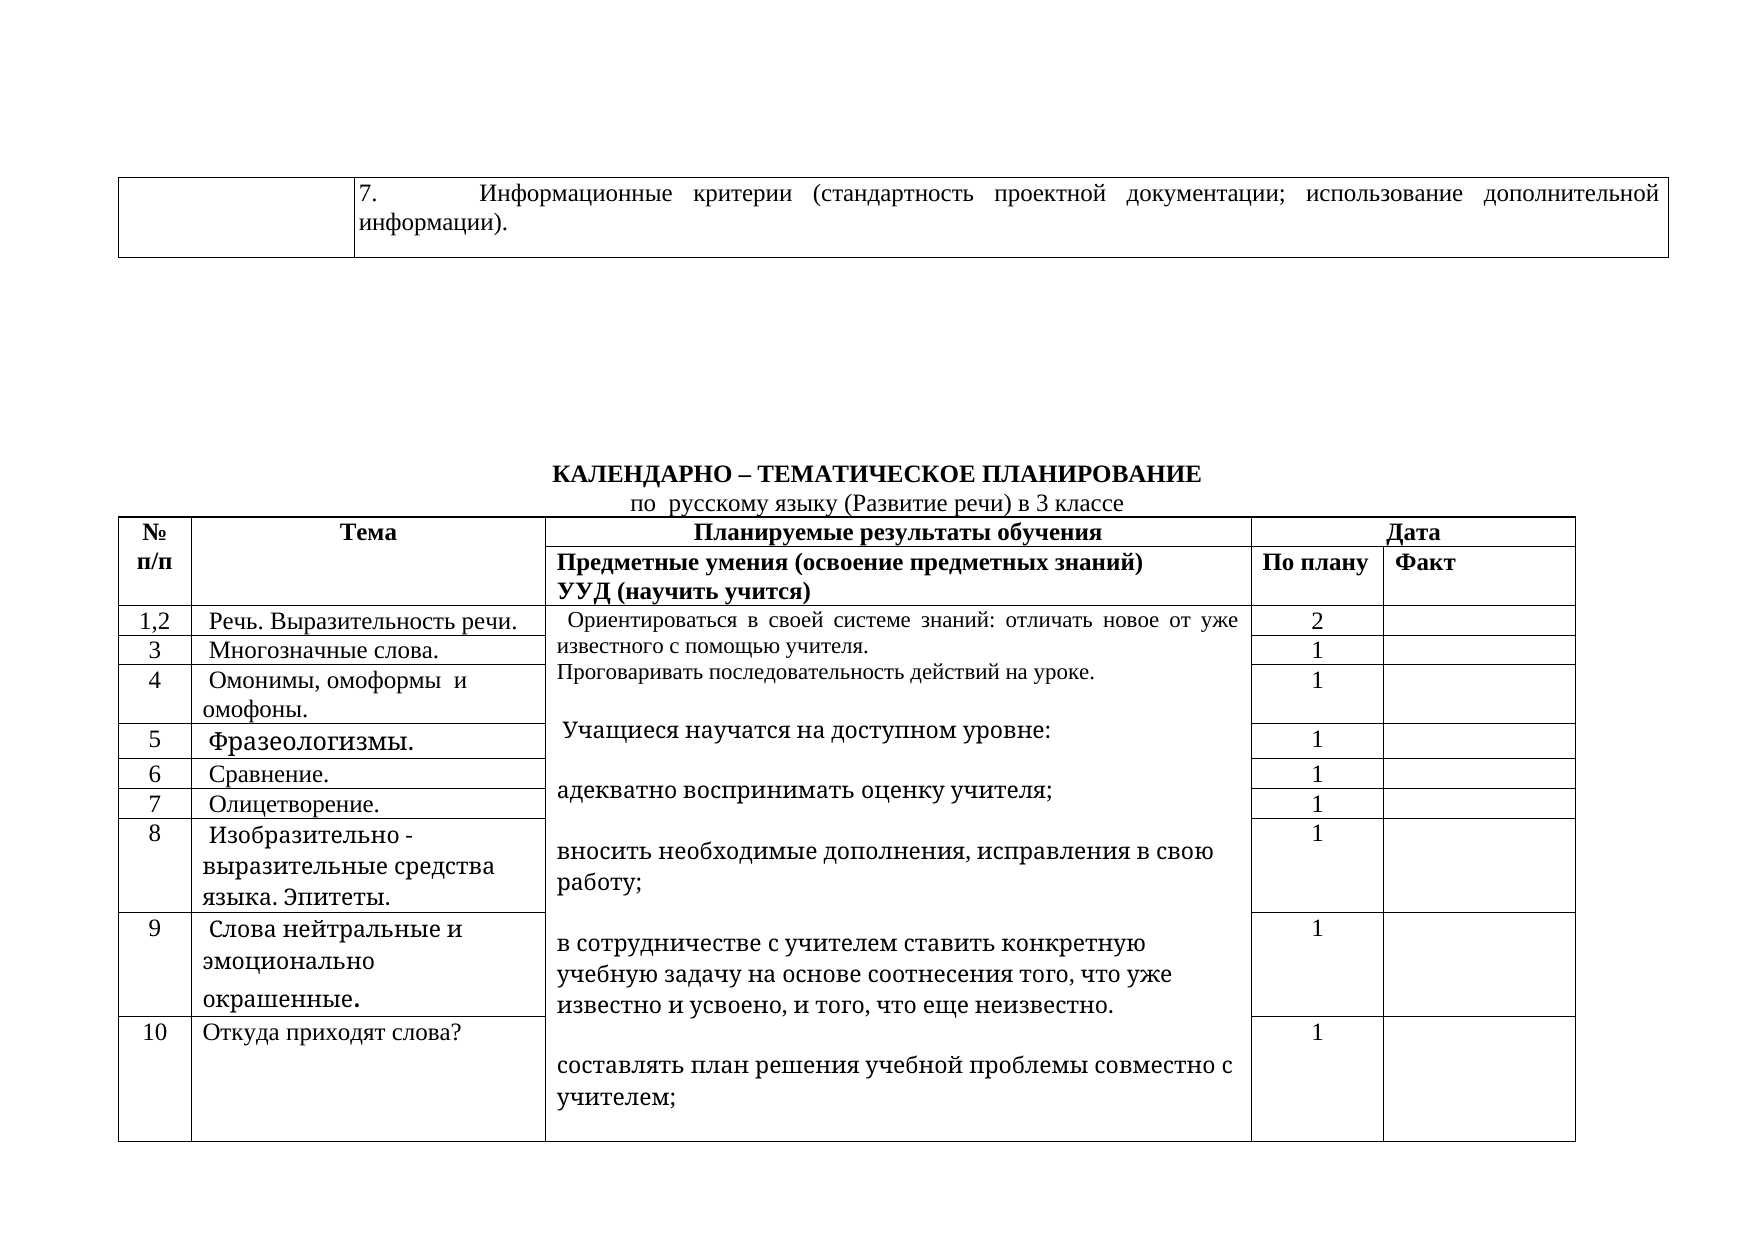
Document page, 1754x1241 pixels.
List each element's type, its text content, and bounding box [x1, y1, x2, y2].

table_cell 3 [119, 636, 191, 664]
table_cell 5 [119, 724, 191, 758]
table_cell Факт [1384, 547, 1575, 605]
table_cell [1384, 913, 1575, 1016]
table_cell [1384, 665, 1575, 723]
table_cell [1384, 789, 1575, 817]
table_cell [1384, 759, 1575, 788]
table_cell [119, 178, 354, 257]
table_cell 6 [119, 759, 191, 788]
table_cell 1 [1252, 913, 1383, 1016]
table_cell Предметные умения (освоение предметных знаний) УУД (научить учится) [546, 547, 1251, 605]
table_cell [1384, 724, 1575, 758]
table_cell [1384, 819, 1575, 912]
table_cell [1384, 1017, 1575, 1141]
table_cell 10 [119, 1017, 191, 1141]
table_header Тема [192, 518, 545, 605]
table_header Дата [1252, 518, 1575, 546]
table_cell 1 [1252, 636, 1383, 664]
table_header Планируемые результаты обучения [546, 518, 1251, 546]
table_cell Речь. Выразительность речи. [192, 606, 545, 634]
table_cell Фразеологизмы. [192, 724, 545, 758]
text по русскому языку (Развитие речи) в 3 классе [118, 488, 1636, 516]
table_cell 1 [1252, 724, 1383, 758]
table_cell Слова нейтральные и эмоционально окрашенные. [192, 913, 545, 1016]
table_cell Олицетворение. [192, 789, 545, 817]
table_cell 1 [1252, 819, 1383, 912]
text КАЛЕНДАРНО – ТЕМАТИЧЕСКОЕ ПЛАНИРОВАНИЕ [118, 459, 1636, 488]
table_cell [355, 178, 1668, 257]
table_cell 7 [119, 789, 191, 817]
table_cell 1,2 [119, 606, 191, 634]
table_cell Сравнение. [192, 759, 545, 788]
table_cell 4 [119, 665, 191, 723]
table_cell 9 [119, 913, 191, 1016]
table_cell [1384, 636, 1575, 664]
table_cell Изобразительно - выразительные средства языка. Эпитеты. [192, 819, 545, 912]
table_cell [192, 1017, 545, 1141]
table_cell 1 [1252, 789, 1383, 817]
table_cell 1 [1252, 1017, 1383, 1141]
table_cell [1384, 606, 1575, 634]
table_cell 2 [1252, 606, 1383, 634]
table_cell Омонимы, омоформы и омофоны. [192, 665, 545, 723]
table_cell По плану [1252, 547, 1383, 605]
table_cell 1 [1252, 759, 1383, 788]
table_cell Многозначные слова. [192, 636, 545, 664]
table_header № п/п [119, 518, 191, 605]
table_cell Ориентироваться в своей системе знаний: отличать новое от уже известного с помощью учителя. Проговаривать последовательность действий на уроке. Учащиеся научатся на доступном уровне: адекватно воспринимать оценку учителя; вносить необходимые дополнения, исправления в свою работу; в сотрудничестве с учителем ставить конкретную учебную задачу на основе соотнесения того, что уже известно и усвоено, и того, что еще неизвестно. составлять план решения учебной проблемы совместно с учителем; [546, 606, 1251, 1141]
table_cell 8 [119, 819, 191, 912]
table_cell 1 [1252, 665, 1383, 723]
